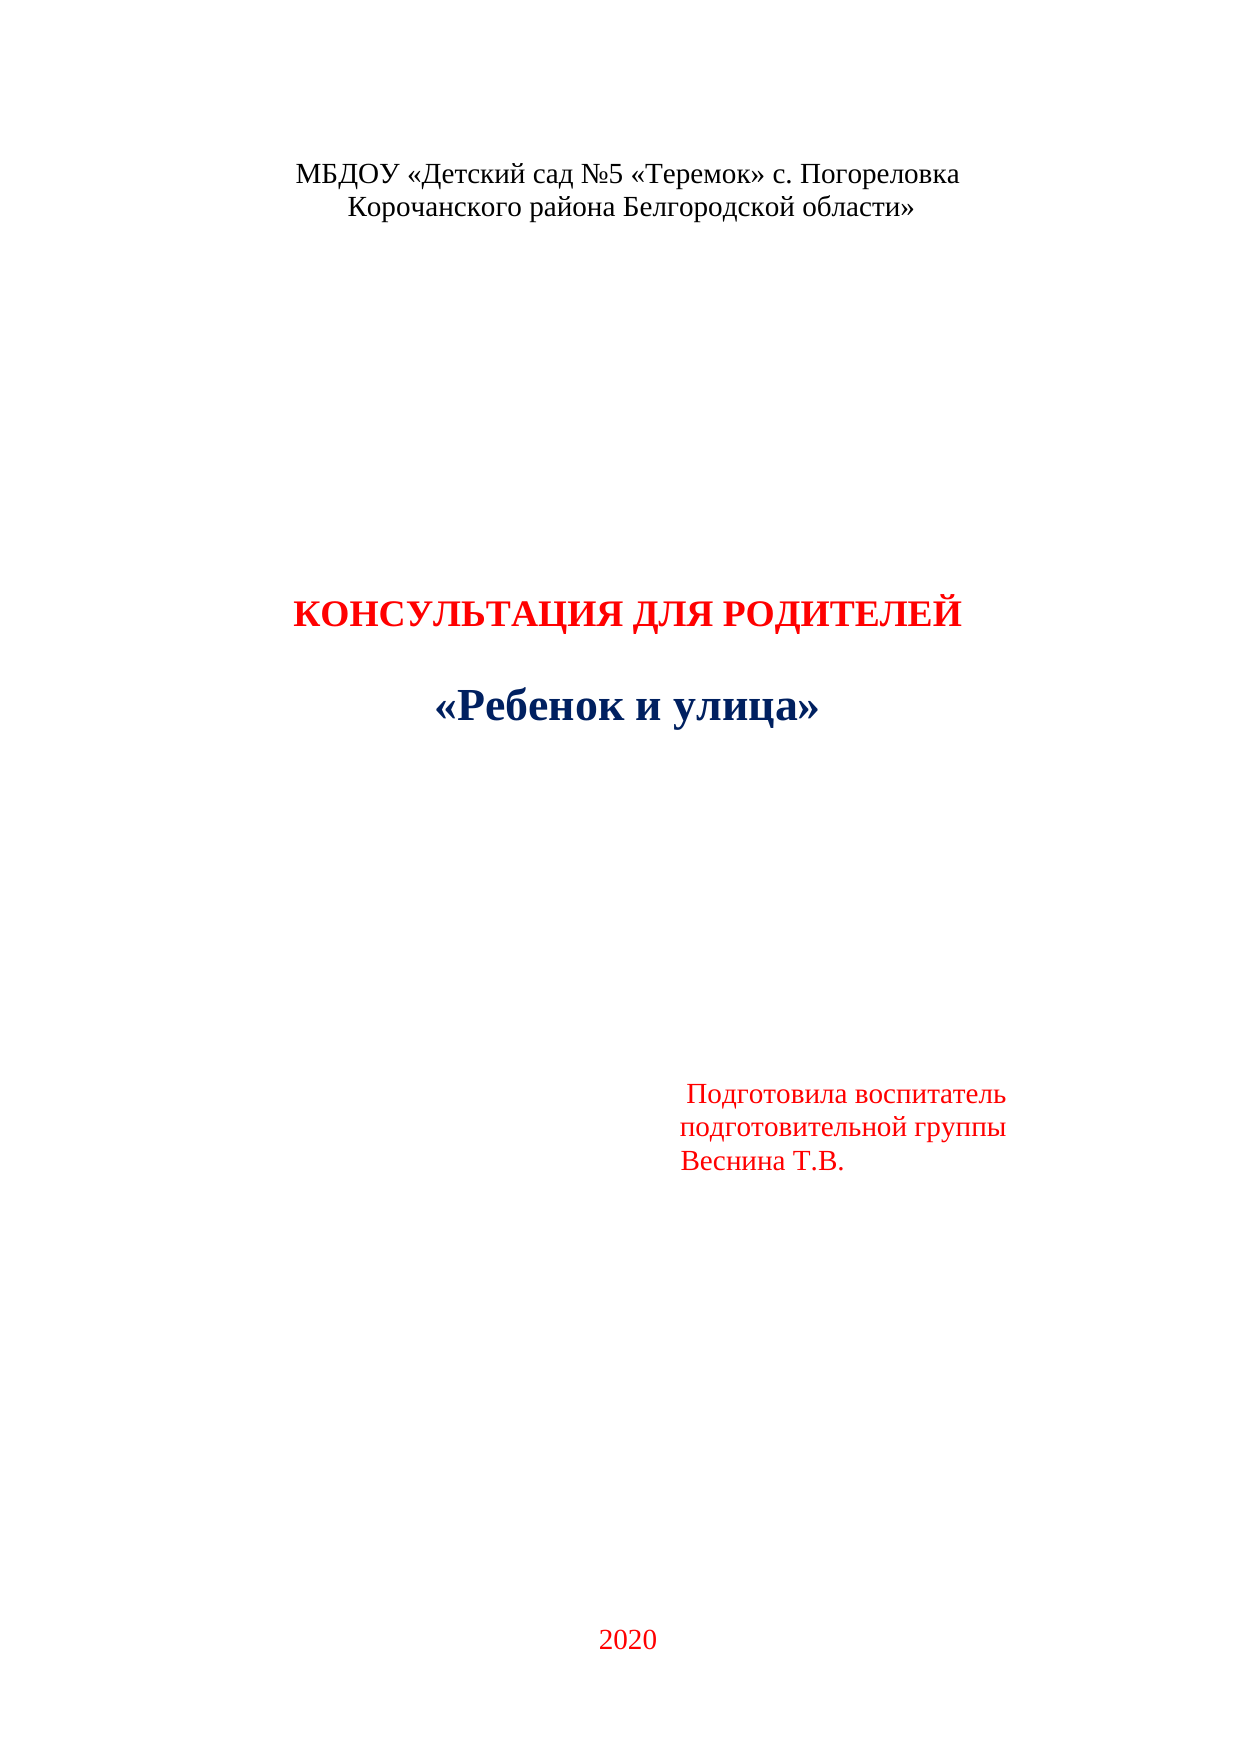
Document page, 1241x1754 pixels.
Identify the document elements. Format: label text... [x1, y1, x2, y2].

text 2020 [103, 1622, 1152, 1656]
text КОНСУЛЬТАЦИЯ ДЛЯ РОДИТЕЛЕЙ [103, 592, 1152, 635]
text подготовительной группы [103, 1109, 1152, 1143]
text «Ребенок и улица» [103, 678, 1152, 731]
text Веснина Т.В. [103, 1143, 1152, 1176]
text Подготовила воспитатель [103, 1076, 1152, 1109]
text Корочанского района Белгородской области» [103, 189, 1152, 223]
text МБДОУ «Детский сад №5 «Теремок» с. Погореловка [103, 156, 1152, 189]
